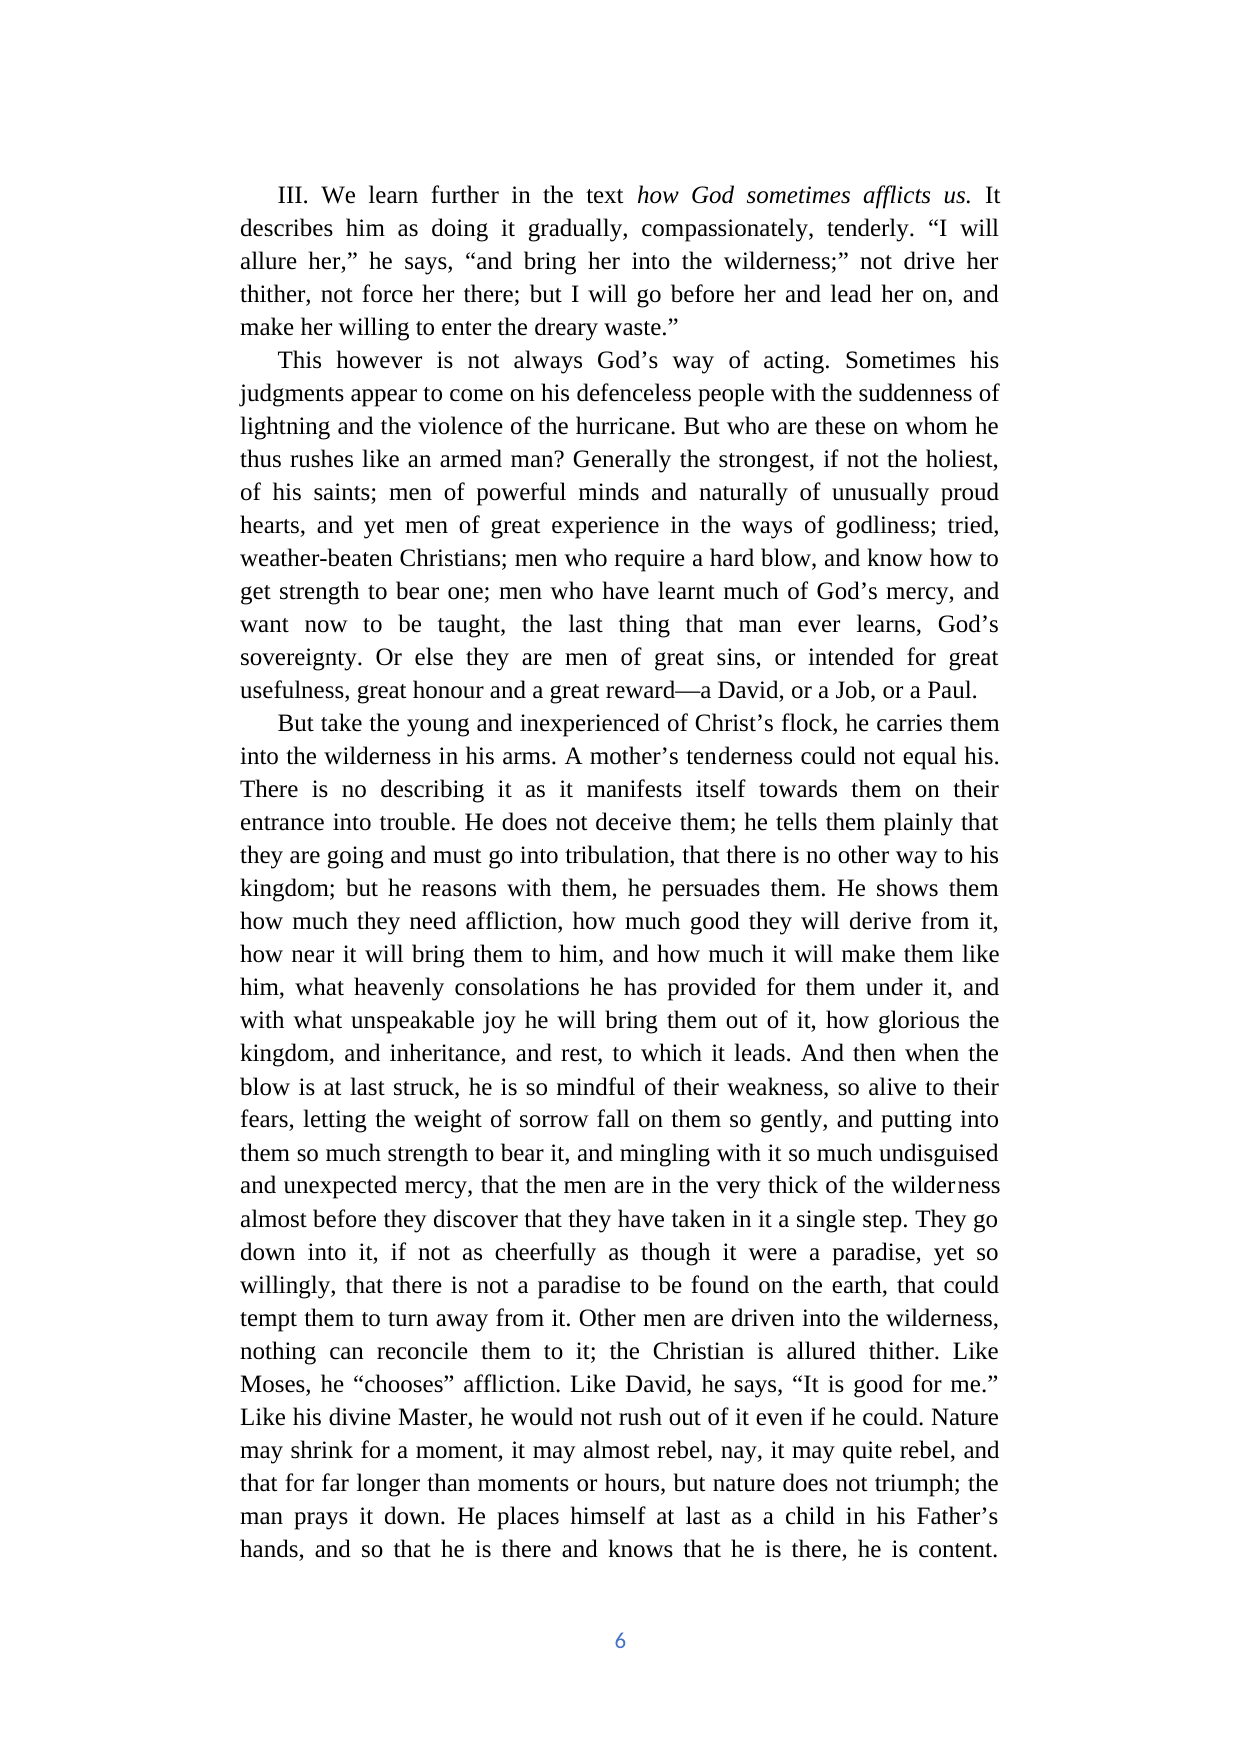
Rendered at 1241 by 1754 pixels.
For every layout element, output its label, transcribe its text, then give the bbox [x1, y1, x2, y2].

text III. We learn further in the text how God sometimes afflicts us. It describes him as doing it gradually, compassionately, tenderly. “I will allure her,” he says, “and bring her into the wilderness;” not drive her thither, not force her there; but I will go before her and lead her on, and make her willing to enter the dreary waste.” [240, 180, 1000, 341]
text This however is not always God’s way of acting. Sometimes his judgments appear to come on his defenceless people with the suddenness of lightning and the violence of the hurricane. But who are these on whom he thus rushes like an armed man? Generally the strongest, if not the holiest, of his saints; men of powerful minds and naturally of unusually proud hearts, and yet men of great experience in the ways of godliness; tried, weather-beaten Christians; men who require a hard blow, and know how to get strength to bear one; men who have learnt much of God’s mercy, and want now to be taught, the last thing that man ever learns, God’s sovereignty. Or else they are men of great sins, or intended for great usefulness, great honour and a great reward—a David, or a Job, or a Paul. [240, 345, 1000, 704]
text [240, 708, 1000, 1563]
